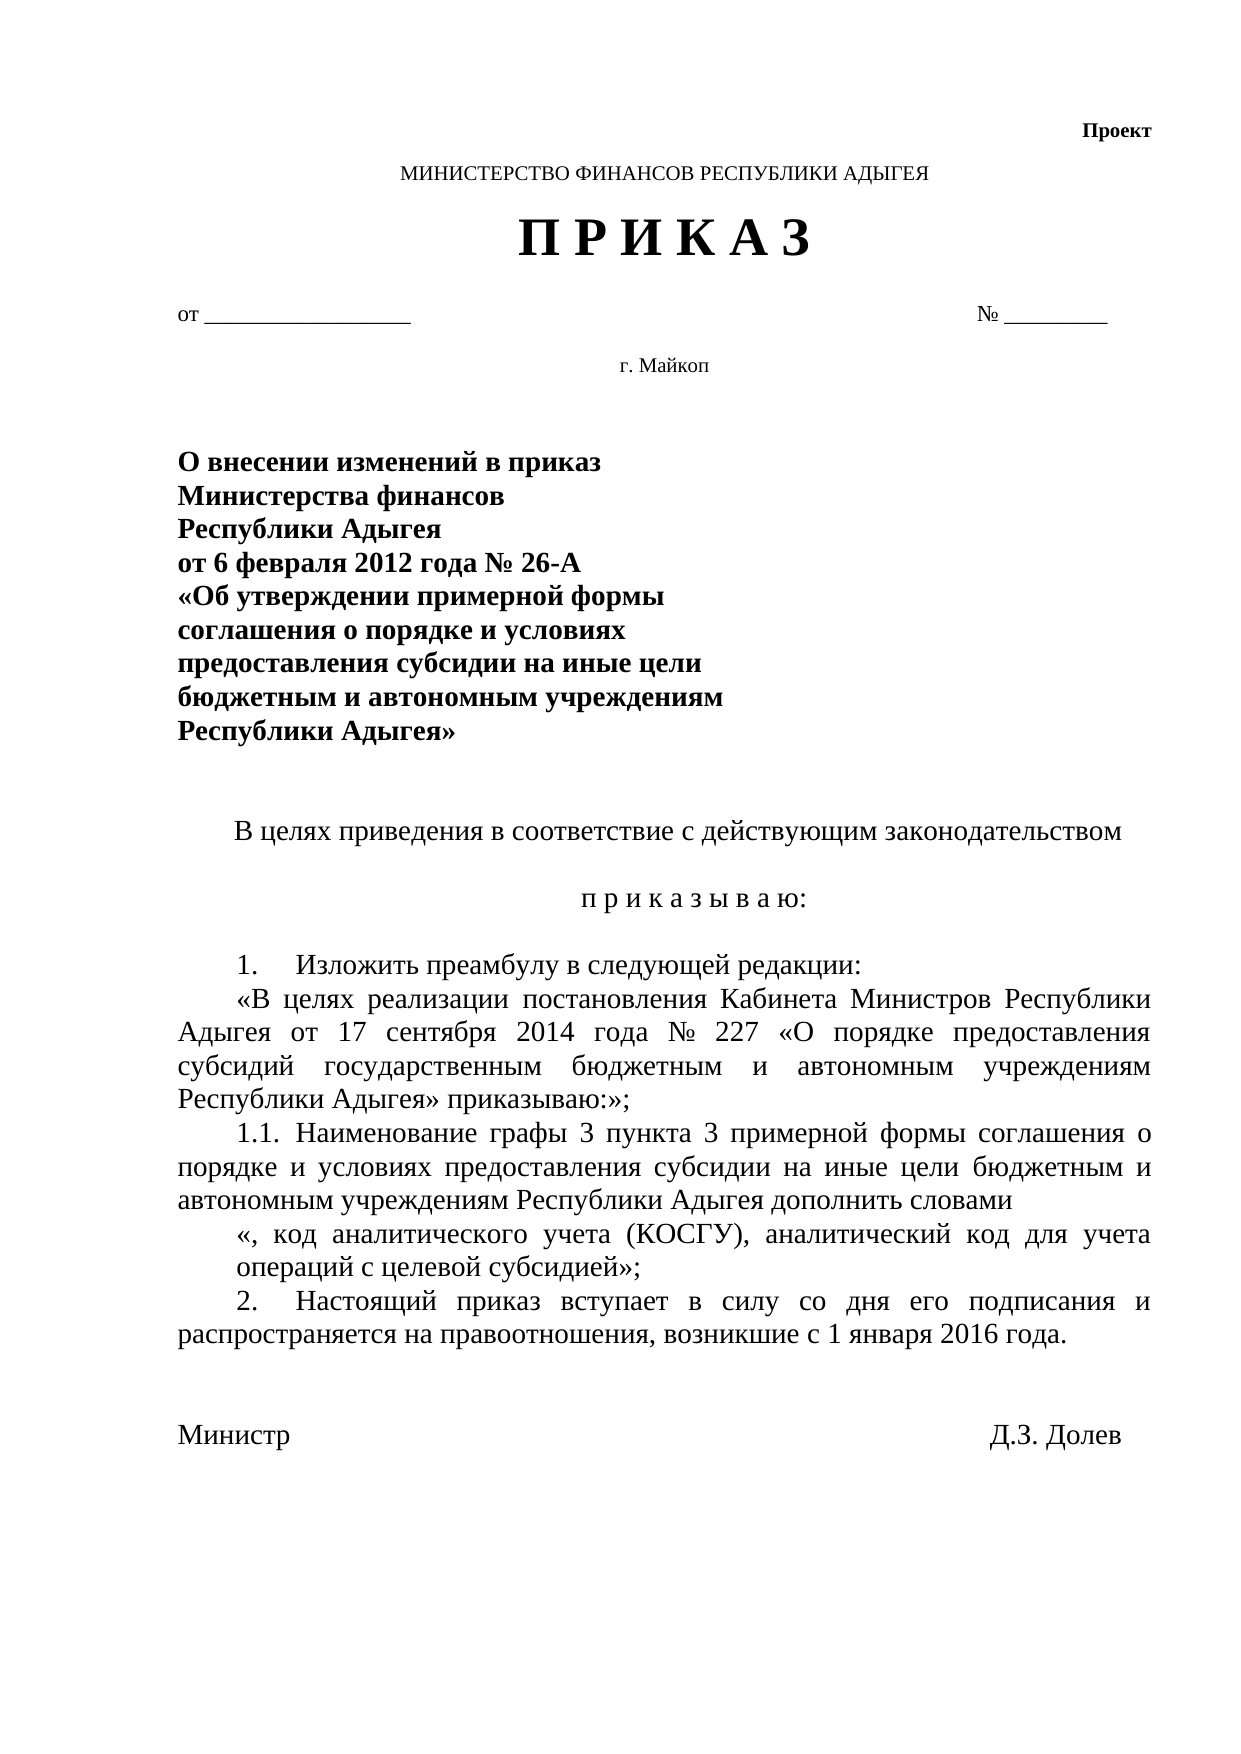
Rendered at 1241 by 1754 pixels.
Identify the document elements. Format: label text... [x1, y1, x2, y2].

text В целях приведения в соответствие с действующим законодательством [177, 813, 1152, 847]
list п р и к а з ы в а ю: [177, 880, 1152, 914]
text «, код аналитического учета (КОСГУ), аналитический код для учета операций с целевой субсидией»; [236, 1216, 1152, 1283]
text О внесении изменений в приказ [177, 444, 1152, 478]
text Министерства финансов [177, 478, 1152, 511]
text МИНИСТЕРСТВО ФИНАНСОВ РЕСПУБЛИКИ АДЫГЕЯ [177, 161, 1152, 185]
text бюджетным и автономным учреждениям [177, 679, 1152, 713]
text Республики Адыгея [177, 511, 1152, 545]
text «Об утверждении примерной формы [177, 578, 1152, 612]
text Проект [177, 118, 1152, 142]
text г. Майкоп [177, 353, 1152, 377]
subtitle Министр Д.З. Долев [177, 1417, 1152, 1451]
list Настоящий приказ вступает в силу со дня его подписания и распространяется на правоотношения, возникшие с 1 января 2016 года. [177, 1283, 1152, 1350]
text от __________________ № _________ [177, 300, 1152, 327]
text соглашения о порядке и условиях [177, 612, 1152, 646]
text от 6 февраля 2012 года № 26-А [177, 545, 1152, 578]
text «В целях реализации постановления Кабинета Министров Республики Адыгея от 17 сентября 2014 года № 227 «О порядке предоставления субсидий государственным бюджетным и автономным учреждениям Республики Адыгея» приказываю:»; [177, 981, 1152, 1115]
subtitle П Р И К А З [177, 204, 1152, 267]
text Республики Адыгея» [177, 713, 1152, 746]
text предоставления субсидии на иные цели [177, 646, 1152, 679]
list Изложить преамбулу в следующей редакции: [177, 947, 1152, 981]
list Наименование графы 3 пункта 3 примерной формы соглашения о порядке и условиях предоставления субсидии на иные цели бюджетным и автономным учреждениям Республики Адыгея дополнить словами [177, 1115, 1152, 1216]
